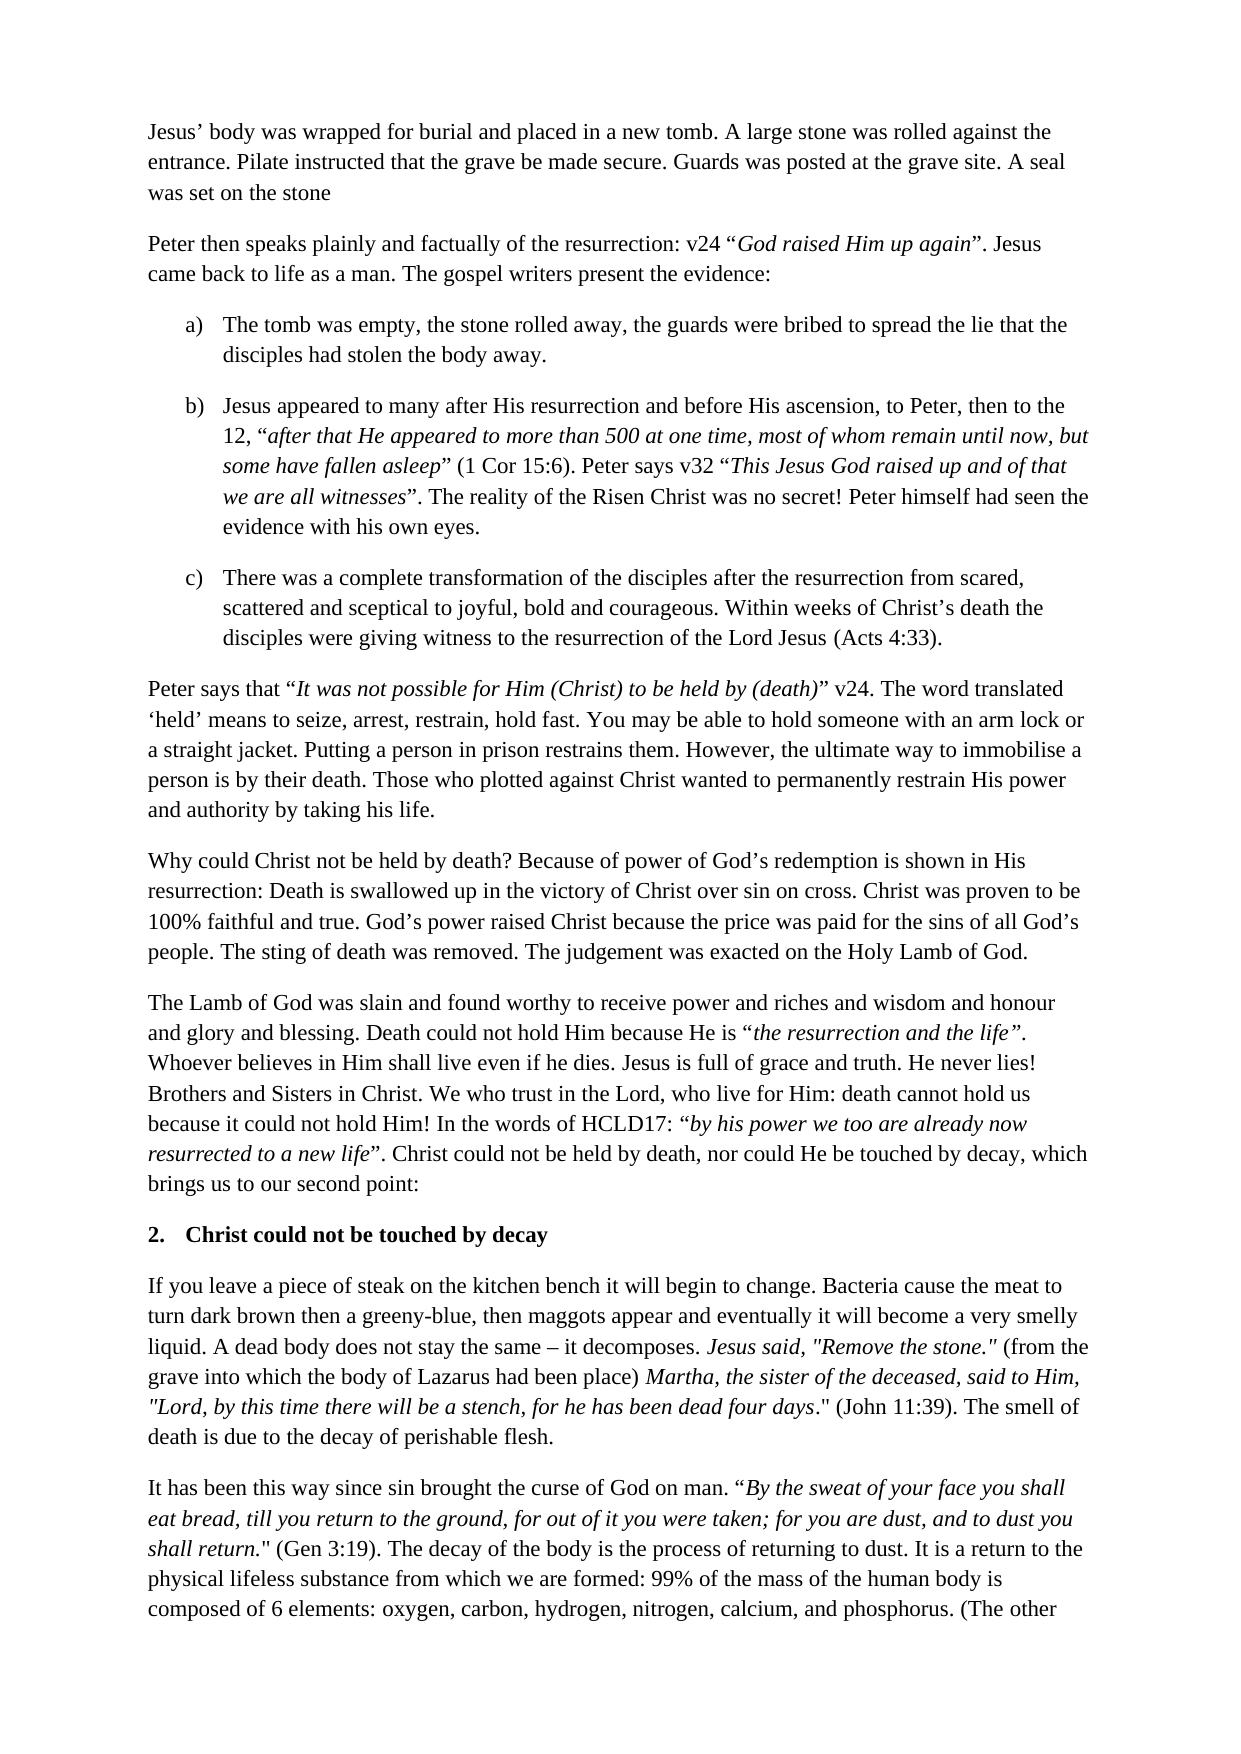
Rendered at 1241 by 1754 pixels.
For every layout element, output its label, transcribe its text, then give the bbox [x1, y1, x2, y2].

list The tomb was empty, the stone rolled away, the guards were bribed to spread the lie that the disciples had stolen the body away. [185, 311, 1092, 367]
text Jesus’ body was wrapped for burial and placed in a new tomb. A large stone was rolled against the entrance. Pilate instructed that the grave be made secure. Guards was posted at the grave site. A seal was set on the stone [148, 118, 1092, 205]
text If you leave a piece of steak on the kitchen bench it will begin to change. Bacteria cause the meat to turn dark brown then a greeny-blue, then maggots appear and eventually it will become a very smelly liquid. A dead body does not stay the same – it decomposes. Jesus said, "Remove the stone." (from the grave into which the body of Lazarus had been place) Martha, the sister of the deceased, said to Him, "Lord, by this time there will be a stench, for he has been dead four days." (John 11:39). The smell of death is due to the decay of perishable flesh. [148, 1272, 1092, 1450]
list Jesus appeared to many after His resurrection and before His ascension, to Peter, then to the 12, “after that He appeared to more than 500 at one time, most of whom remain until now, but some have fallen asleep” (1 Cor 15:6). Peter says v32 “This Jesus God raised up and of that we are all witnesses”. The reality of the Risen Christ was no secret! Peter himself had seen the evidence with his own eyes. [185, 392, 1092, 539]
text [148, 1474, 1092, 1622]
list There was a complete transformation of the disciples after the resurrection from scared, scattered and sceptical to joyful, bold and courageous. Within weeks of Christ’s death the disciples were giving witness to the resurrection of the Lord Jesus (Acts 4:33). [185, 564, 1092, 651]
list Christ could not be touched by decay [148, 1221, 1092, 1248]
text The Lamb of God was slain and found worthy to receive power and riches and wisdom and honour and glory and blessing. Death could not hold Him because He is “the resurrection and the life”. Whoever believes in Him shall live even if he dies. Jesus is full of grace and truth. He never lies! Brothers and Sisters in Christ. We who trust in the Lord, who live for Him: death cannot hold us because it could not hold Him! In the words of HCLD17: “by his power we too are already now resurrected to a new life”. Christ could not be held by death, nor could He be touched by decay, which brings us to our second point: [148, 989, 1092, 1197]
text Why could Christ not be held by death? Because of power of God’s redemption is shown in His resurrection: Death is swallowed up in the victory of Christ over sin on cross. Christ was proven to be 100% faithful and true. God’s power raised Christ because the price was paid for the sins of all God’s people. The sting of death was removed. The judgement was exacted on the Holy Lamb of God. [148, 847, 1092, 964]
text Peter then speaks plainly and factually of the resurrection: v24 “God raised Him up again”. Jesus came back to life as a man. The gospel writers present the evidence: [148, 229, 1092, 286]
text Peter says that “It was not possible for Him (Christ) to be held by (death)” v24. The word translated ‘held’ means to seize, arrest, restrain, hold fast. You may be able to hold someone with an arm lock or a straight jacket. Putting a person in prison restrains them. However, the ultimate way to immobilise a person is by their death. Those who plotted against Christ wanted to permanently restrain His power and authority by taking his life. [148, 675, 1092, 823]
